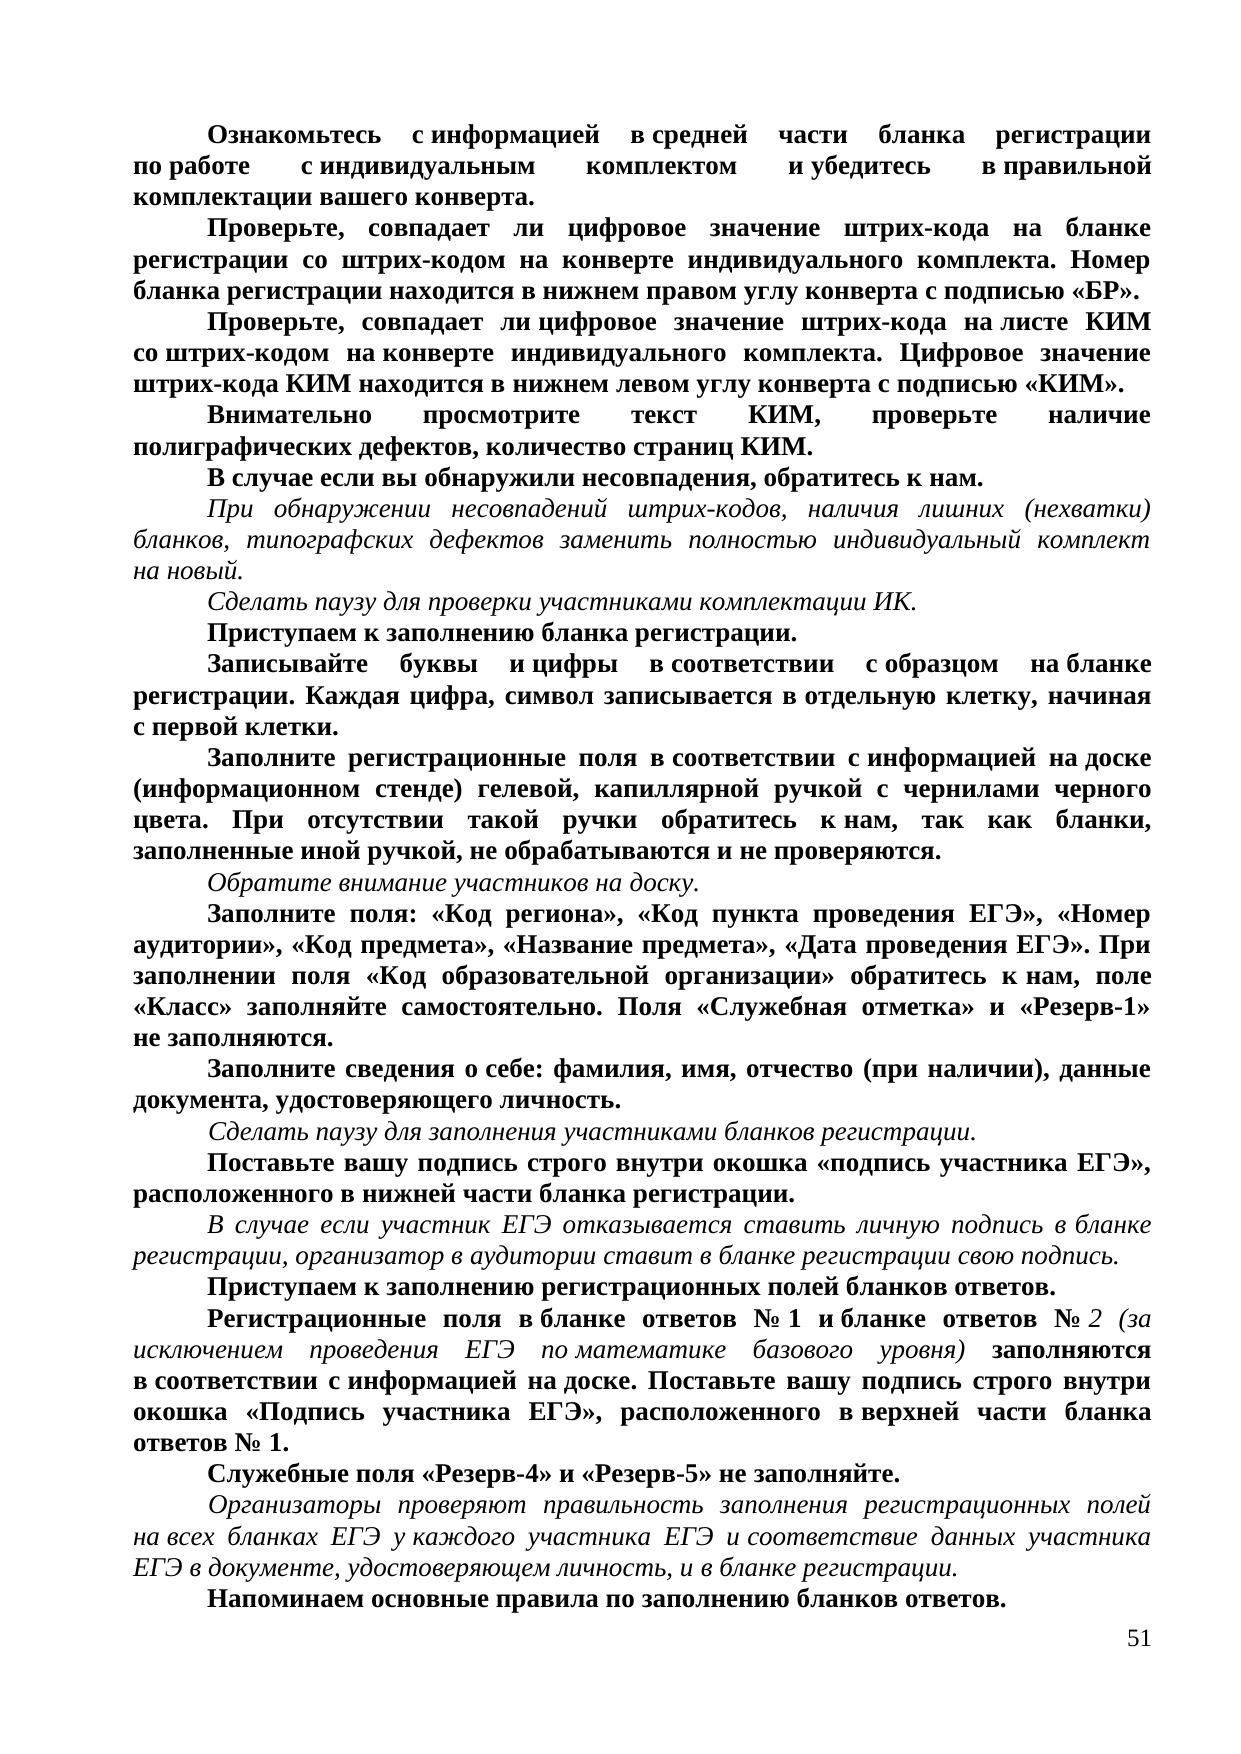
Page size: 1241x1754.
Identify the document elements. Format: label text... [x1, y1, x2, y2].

text Сделать паузу для проверки участниками комплектации ИК. [133, 585, 1152, 616]
text Заполните поля: «Код региона», «Код пункта проведения ЕГЭ», «Номер аудитории», «Код предмета», «Название предмета», «Дата проведения ЕГЭ». При заполнении поля «Код образовательной организации» обратитесь к нам, поле «Класс» заполняйте самостоятельно. Поля «Служебная отметка» и «Резерв-1» не заполняются. [133, 897, 1152, 1052]
text Приступаем к заполнению регистрационных полей бланков ответов. [133, 1271, 1152, 1302]
text Напоминаем основные правила по заполнению бланков ответов. [133, 1582, 1152, 1613]
text Заполните сведения о себе: фамилия, имя, отчество (при наличии), данные документа, удостоверяющего личность. [133, 1052, 1152, 1115]
text Проверьте, совпадает ли цифровое значение штрих-кода на листе КИМ со штрих-кодом на конверте индивидуального комплекта. Цифровое значение штрих-кода КИМ находится в нижнем левом углу конверта с подписью «КИМ». [133, 305, 1152, 398]
text В случае если вы обнаружили несовпадения, обратитесь к нам. [133, 461, 1152, 492]
text Обратите внимание участников на доску. [133, 866, 1152, 897]
text Приступаем к заполнению бланка регистрации. [133, 616, 1152, 648]
text Регистрационные поля в бланке ответов № 1 и бланке ответов № 2 (за исключением проведения ЕГЭ по математике базового уровня) заполняются в соответствии с информацией на доске. Поставьте вашу подпись строго внутри окошка «Подпись участника ЕГЭ», расположенного в верхней части бланка ответов № 1. [133, 1302, 1152, 1457]
text Внимательно просмотрите текст КИМ, проверьте наличие полиграфических дефектов, количество страниц КИМ. [133, 398, 1152, 461]
text Записывайте буквы и цифры в соответствии с образцом на бланке регистрации. Каждая цифра, символ записывается в отдельную клетку, начиная с первой клетки. [133, 648, 1152, 741]
text Служебные поля «Резерв-4» и «Резерв-5» не заполняйте. [133, 1457, 1152, 1488]
text Заполните регистрационные поля в соответствии с информацией на доске (информационном стенде) гелевой, капиллярной ручкой с чернилами черного цвета. При отсутствии такой ручки обратитесь к нам, так как бланки, заполненные иной ручкой, не обрабатываются и не проверяются. [133, 741, 1152, 866]
text Сделать паузу для заполнения участниками бланков регистрации. [133, 1115, 1152, 1146]
text Организаторы проверяют правильность заполнения регистрационных полей на всех бланках ЕГЭ у каждого участника ЕГЭ и соответствие данных участника ЕГЭ в документе, удостоверяющем личность, и в бланке регистрации. [133, 1488, 1152, 1582]
text Ознакомьтесь с информацией в средней части бланка регистрации по работе с индивидуальным комплектом и убедитесь в правильной комплектации вашего конверта. [133, 118, 1152, 212]
text Поставьте вашу подпись строго внутри окошка «подпись участника ЕГЭ», расположенного в нижней части бланка регистрации. [133, 1146, 1152, 1208]
text При обнаружении несовпадений штрих-кодов, наличия лишних (нехватки) бланков, типографских дефектов заменить полностью индивидуальный комплект на новый. [133, 492, 1152, 585]
text Проверьте, совпадает ли цифровое значение штрих-кода на бланке регистрации со штрих-кодом на конверте индивидуального комплекта. Номер бланка регистрации находится в нижнем правом углу конверта с подписью «БР». [133, 212, 1152, 305]
text В случае если участник ЕГЭ отказывается ставить личную подпись в бланке регистрации, организатор в аудитории ставит в бланке регистрации свою подпись. [133, 1208, 1152, 1271]
